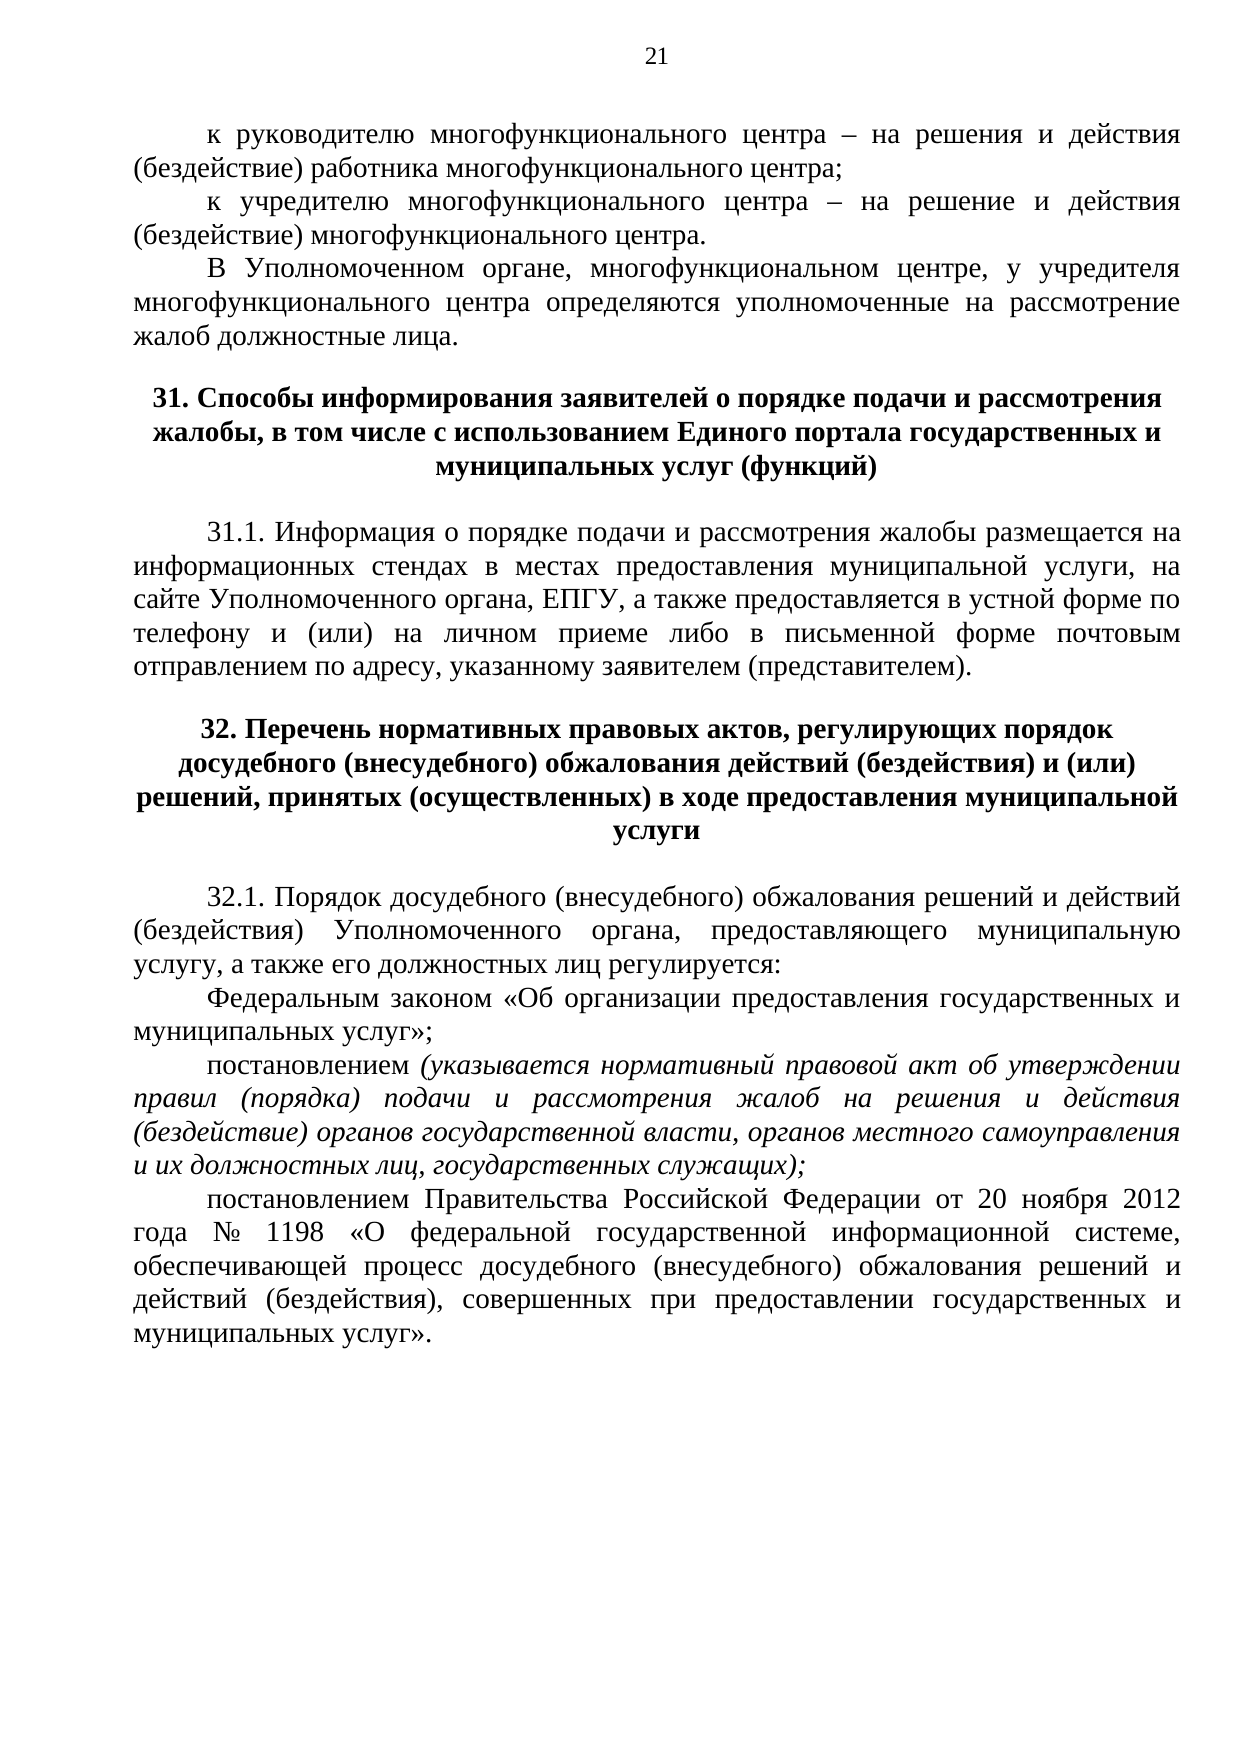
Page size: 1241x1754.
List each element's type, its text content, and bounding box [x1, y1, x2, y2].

text постановлением Правительства Российской Федерации от 20 ноября 2012 года № 1198 «О федеральной государственной информационной системе, обеспечивающей процесс досудебного (внесудебного) обжалования решений и действий (бездействия), совершенных при предоставлении государственных и муниципальных услуг». [133, 1181, 1182, 1349]
subtitle Перечень нормативных правовых актов, регулирующих порядок досудебного (внесудебного) обжалования действий (бездействия) и (или) [178, 712, 1136, 779]
list Информация о порядке подачи и рассмотрения жалобы размещается на информационных стендах в местах предоставления муниципальной услуги, на сайте Уполномоченного органа, ЕПГУ, а также предоставляется в устной форме по телефону и (или) на личном приеме либо в письменной форме почтовым отправлением по адресу, указанному заявителем (представителем). [133, 514, 1182, 682]
text постановлением (указывается нормативный правовой акт об утверждении правил (порядка) подачи и рассмотрения жалоб на решения и действия (бездействие) органов государственной власти, органов местного самоуправления и их должностных лиц, государственных служащих); [133, 1047, 1181, 1181]
list Порядок досудебного (внесудебного) обжалования решений и действий (бездействия) Уполномоченного органа, предоставляющего муниципальную услугу, а также его должностных лиц регулируется: [133, 879, 1181, 979]
text решений, принятых (осуществленных) в ходе предоставления муниципальной услуги [136, 779, 1198, 846]
text муниципальных услуг (функций) [435, 448, 1198, 481]
text к руководителю многофункционального центра – на решения и действия (бездействие) работника многофункционального центра; [133, 116, 1182, 183]
subtitle Способы информирования заявителей о порядке подачи и рассмотрения жалобы, в том числе с использованием Единого портала государственных и [152, 380, 1162, 447]
text В Уполномоченном органе, многофункциональном центре, у учредителя многофункционального центра определяются уполномоченные на рассмотрение жалоб должностные лица. [133, 251, 1181, 351]
text Федеральным законом «Об организации предоставления государственных и муниципальных услуг»; [133, 980, 1181, 1047]
text к учредителю многофункционального центра – на решение и действия (бездействие) многофункционального центра. [133, 183, 1182, 251]
